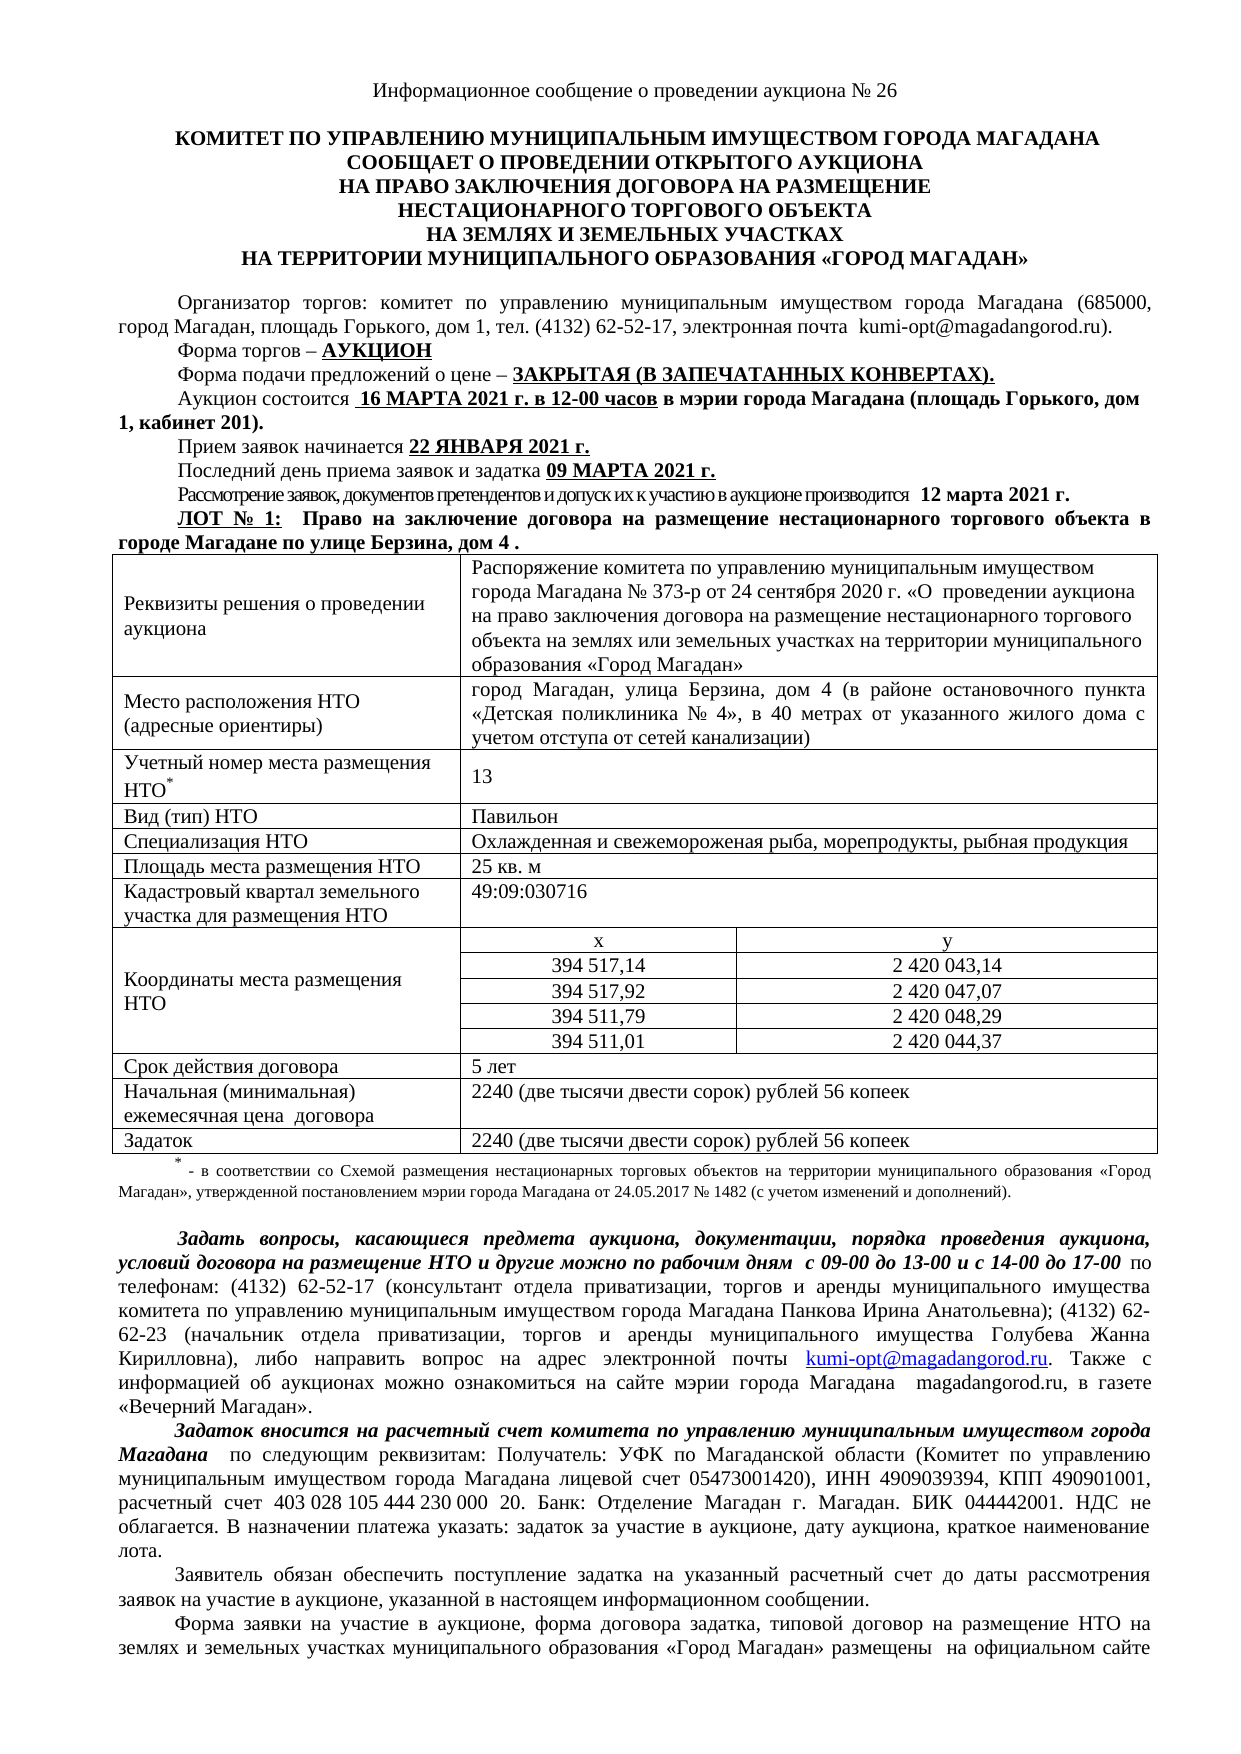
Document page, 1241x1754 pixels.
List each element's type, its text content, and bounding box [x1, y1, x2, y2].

text СООБЩАЕТ О ПРОВЕДЕНИИ ОТКРЫТОГО АУКЦИОНА [118, 150, 1152, 174]
text НА ТЕРРИТОРИИ МУНИЦИПАЛЬНОГО ОБРАЗОВАНИЯ «ГОРОД МАГАДАН» [118, 246, 1152, 270]
table_cell Задаток [113, 1129, 460, 1152]
table_cell Срок действия договора [113, 1054, 460, 1078]
text Заявитель обязан обеспечить поступление задатка на указанный расчетный счет до даты рассмотрения заявок на участие в аукционе, указанной в настоящем информационном сообщении. [118, 1562, 1152, 1611]
table_cell 2240 (две тысячи двести сорок) рублей 56 копеек [461, 1079, 1157, 1127]
text НЕСТАЦИОНАРНОГО ТОРГОВОГО ОБЪЕКТА [118, 198, 1152, 222]
text Задаток вносится на расчетный счет комитета по управлению муниципальным имуществом города Магадана по следующим реквизитам: Получатель: УФК по Магаданской области (Комитет по управлению муниципальным имуществом города Магадана лицевой счет 05473001420), ИНН 4909039394, КПП 490901001, расчетный счет 403 028 105 444 230 000 20. Банк: Отделение Магадан г. Магадан. БИК 044442001. НДС не облагается. В назначении платежа указать: задаток за участие в аукционе, дату аукциона, краткое наименование лота. [118, 1418, 1152, 1562]
text Задать вопросы, касающиеся предмета аукциона, документации, порядка проведения аукциона, условий договора на размещение НТО и другие можно по рабочим дням с 09-00 до 13-00 и с 14-00 до 17-00 по телефонам: (4132) 62-52-17 (консультант отдела приватизации, торгов и аренды муниципального имущества комитета по управлению муниципальным имуществом города Магадана Панкова Ирина Анатольевна); (4132) 62-62-23 (начальник отдела приватизации, торгов и аренды муниципального имущества Голубева Жанна Кирилловна), либо направить вопрос на адрес электронной почты kumi-opt@magadangorod.ru. Также с информацией об аукционах можно ознакомиться на сайте мэрии города Магадана magadangorod.ru, в газете «Вечерний Магадан». [118, 1226, 1152, 1418]
text НА ПРАВО ЗАКЛЮЧЕНИЯ ДОГОВОРА НА РАЗМЕЩЕНИЕ [118, 174, 1152, 198]
table_cell Площадь места размещения НТО [113, 854, 460, 878]
table_cell Специализация НТО [113, 829, 460, 853]
text Последний день приема заявок и задатка 09 МАРТА 2021 г. [118, 458, 1152, 482]
table_cell Место расположения НТО (адресные ориентиры) [113, 677, 460, 749]
table_cell Павильон [461, 804, 1157, 828]
table_header Распоряжение комитета по управлению муниципальным имуществом города Магадана № 373-р от 24 сентября 2020 г. «О проведении аукциона на право заключения договора на размещение нестационарного торгового объекта на землях или земельных участках на территории муниципального образования «Город Магадан» [461, 555, 1157, 676]
table_cell 2 420 044,37 [737, 1029, 1157, 1053]
text Аукцион состоится 16 МАРТА 2021 г. в 12-00 часов в мэрии города Магадана (площадь Горького, дом 1, кабинет 201). [118, 386, 1152, 434]
text КОМИТЕТ ПО УПРАВЛЕНИЮ МУНИЦИПАЛЬНЫМ ИМУЩЕСТВОМ ГОРОДА МАГАДАНА [118, 126, 1152, 150]
text Организатор торгов: комитет по управлению муниципальным имуществом города Магадана (685000, город Магадан, площадь Горького, дом 1, тел. (4132) 62-52-17, электронная почта kumi-opt@magadangorod.ru). [118, 289, 1152, 338]
table_cell 5 лет [461, 1054, 1157, 1078]
table_cell 13 [461, 750, 1157, 803]
text НА ЗЕМЛЯХ И ЗЕМЕЛЬНЫХ УЧАСТКАХ [118, 222, 1152, 246]
table_cell 25 кв. м [461, 854, 1157, 878]
table_cell 2 420 043,14 [737, 953, 1157, 977]
table_cell Координаты места размещения НТО [113, 928, 460, 1053]
table_cell Охлажденная и свежемороженая рыба, морепродукты, рыбная продукция [461, 829, 1157, 853]
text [118, 1611, 1152, 1659]
table_cell 394 517,92 [461, 979, 736, 1003]
table_header Реквизиты решения о проведении аукциона [113, 555, 460, 676]
text Форма подачи предложений о цене – ЗАКРЫТАЯ (В ЗАПЕЧАТАННЫХ КОНВЕРТАХ). [177, 362, 1152, 386]
text ЛОТ № 1: Право на заключение договора на размещение нестационарного торгового объекта в городе Магадане по улице Берзина, дом 4 . [118, 506, 1152, 554]
text Информационное сообщение о проведении аукциона № 26 [118, 78, 1152, 102]
table_cell Учетный номер места размещения НТО* [113, 750, 460, 803]
table_cell 49:09:030716 [461, 879, 1157, 927]
text Форма торгов – АУКЦИОН [177, 338, 1152, 362]
table_cell Кадастровый квартал земельного участка для размещения НТО [113, 879, 460, 927]
table_cell 2 420 047,07 [737, 979, 1157, 1003]
table_cell Вид (тип) НТО [113, 804, 460, 828]
text Прием заявок начинается 22 ЯНВАРЯ 2021 г. [118, 434, 1152, 458]
table_cell 2 420 048,29 [737, 1004, 1157, 1028]
table_cell 394 517,14 [461, 953, 736, 977]
table_cell 394 511,01 [461, 1029, 736, 1053]
table_cell y [737, 928, 1157, 952]
text Рассмотрение заявок, документов претендентов и допуск их к участию в аукционе производится 12 марта 2021 г. [118, 482, 1152, 506]
table_cell Начальная (минимальная) ежемесячная цена договора [113, 1079, 460, 1127]
table_cell х [461, 928, 736, 952]
table_cell 394 511,79 [461, 1004, 736, 1028]
table_cell 2240 (две тысячи двести сорок) рублей 56 копеек [461, 1129, 1157, 1152]
text * - в соответствии со Схемой размещения нестационарных торговых объектов на территории муниципального образования «Город Магадан», утвержденной постановлением мэрии города Магадана от 24.05.2017 № 1482 (с учетом изменений и дополнений). [118, 1154, 1152, 1201]
table_cell город Магадан, улица Берзина, дом 4 (в районе остановочного пункта «Детская поликлиника № 4», в 40 метрах от указанного жилого дома с учетом отступа от сетей канализации) [461, 677, 1157, 749]
